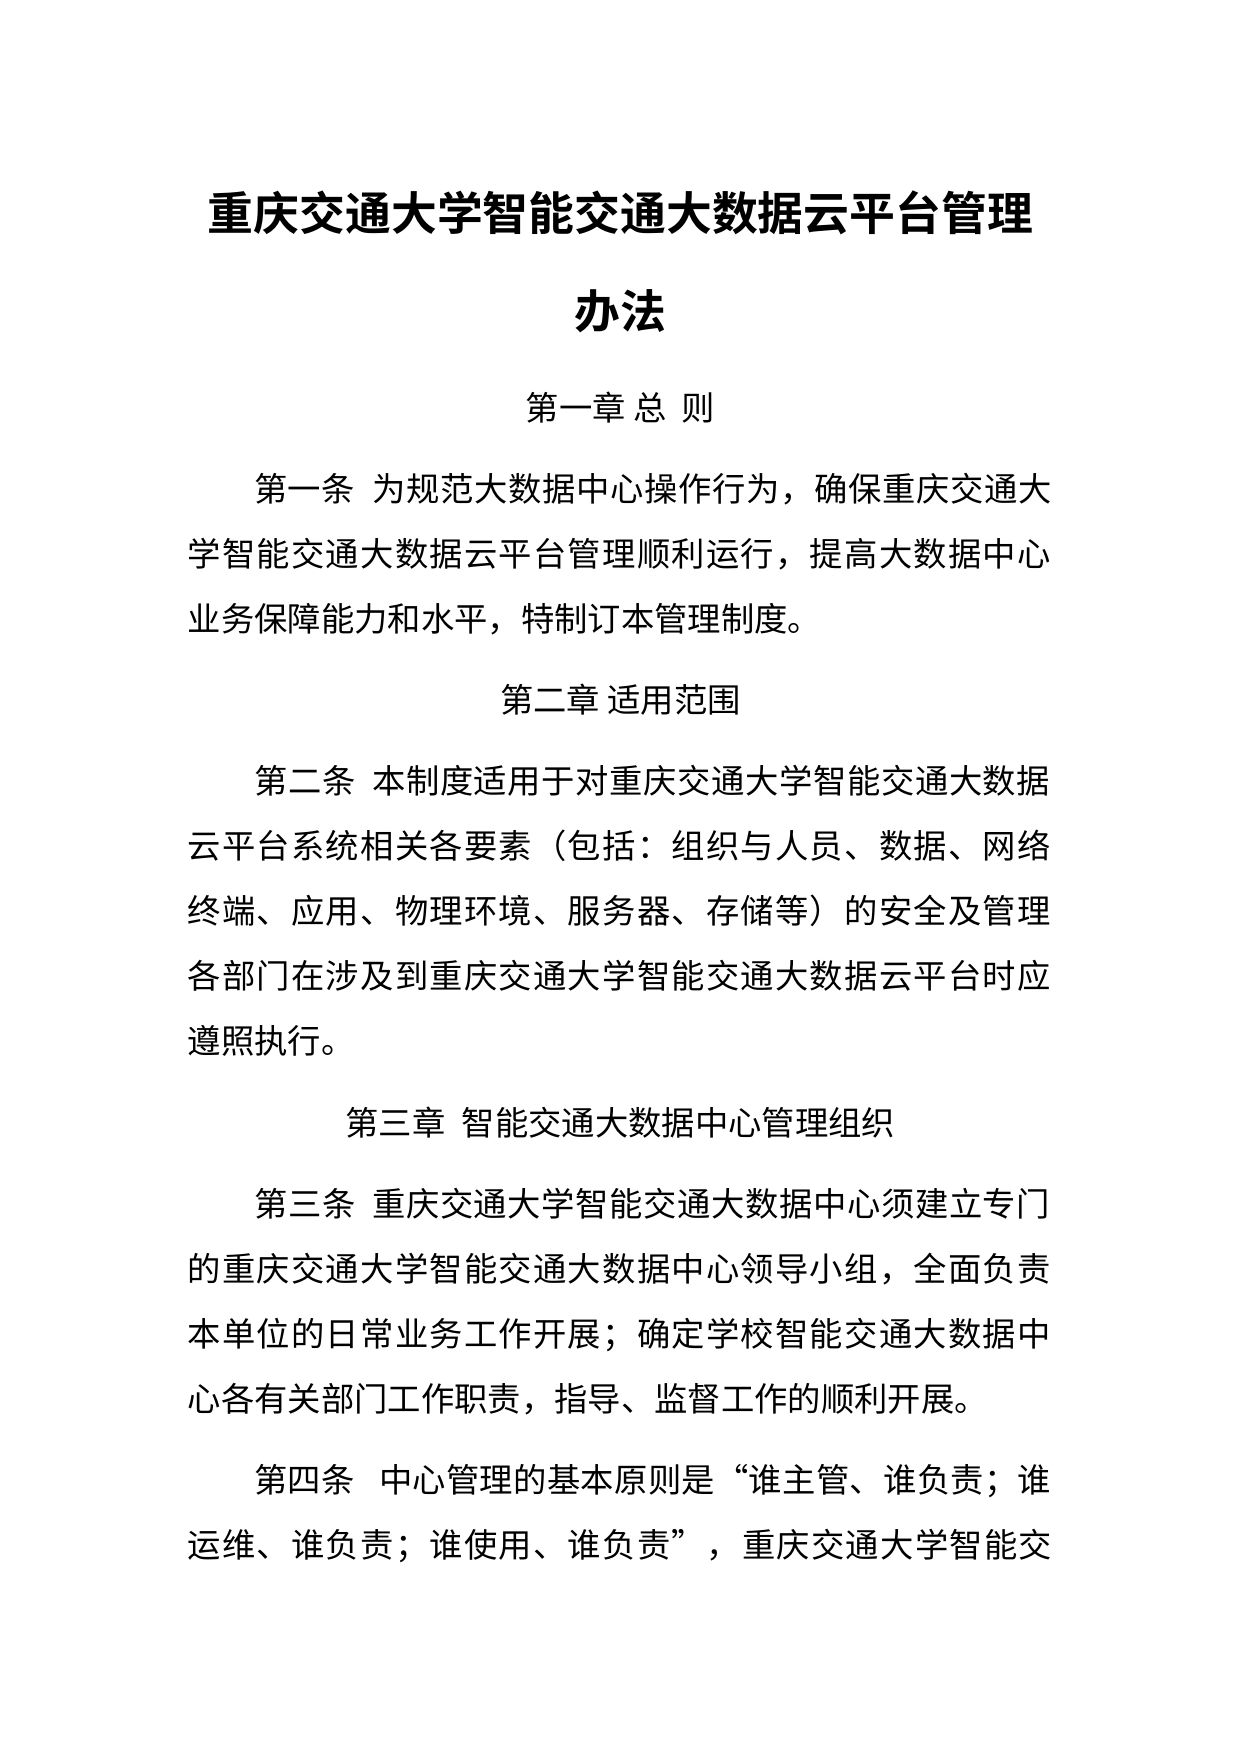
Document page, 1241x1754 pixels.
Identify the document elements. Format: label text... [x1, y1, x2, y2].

list 为规范大数据中心操作行为，确保重庆交通大学智能交通大数据云平台管理顺利运行，提高大数据中心业务保障能力和水平，特制订本管理制度。 [187, 454, 1053, 649]
list 第二条 本制度适用于对重庆交通大学智能交通大数据云平台系统相关各要素（包括：组织与人员、数据、网络、终端、应用、物理环境、服务器、存储等）的安全及管理，各部门在涉及到重庆交通大学智能交通大数据云平台时应遵照执行。 [187, 747, 1053, 1072]
list 重庆交通大学智能交通大数据云平台管理办法 [187, 162, 1053, 357]
list 适用范围 [187, 666, 1053, 731]
list 总 则 [187, 373, 1053, 438]
list 第三条 重庆交通大学智能交通大数据中心须建立专门的重庆交通大学智能交通大数据中心领导小组，全面负责本单位的日常业务工作开展；确定学校智能交通大数据中心各有关部门工作职责，指导、监督工作的顺利开展。 [187, 1169, 1053, 1429]
list 智能交通大数据中心管理组织 [187, 1088, 1053, 1153]
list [187, 1446, 1053, 1576]
